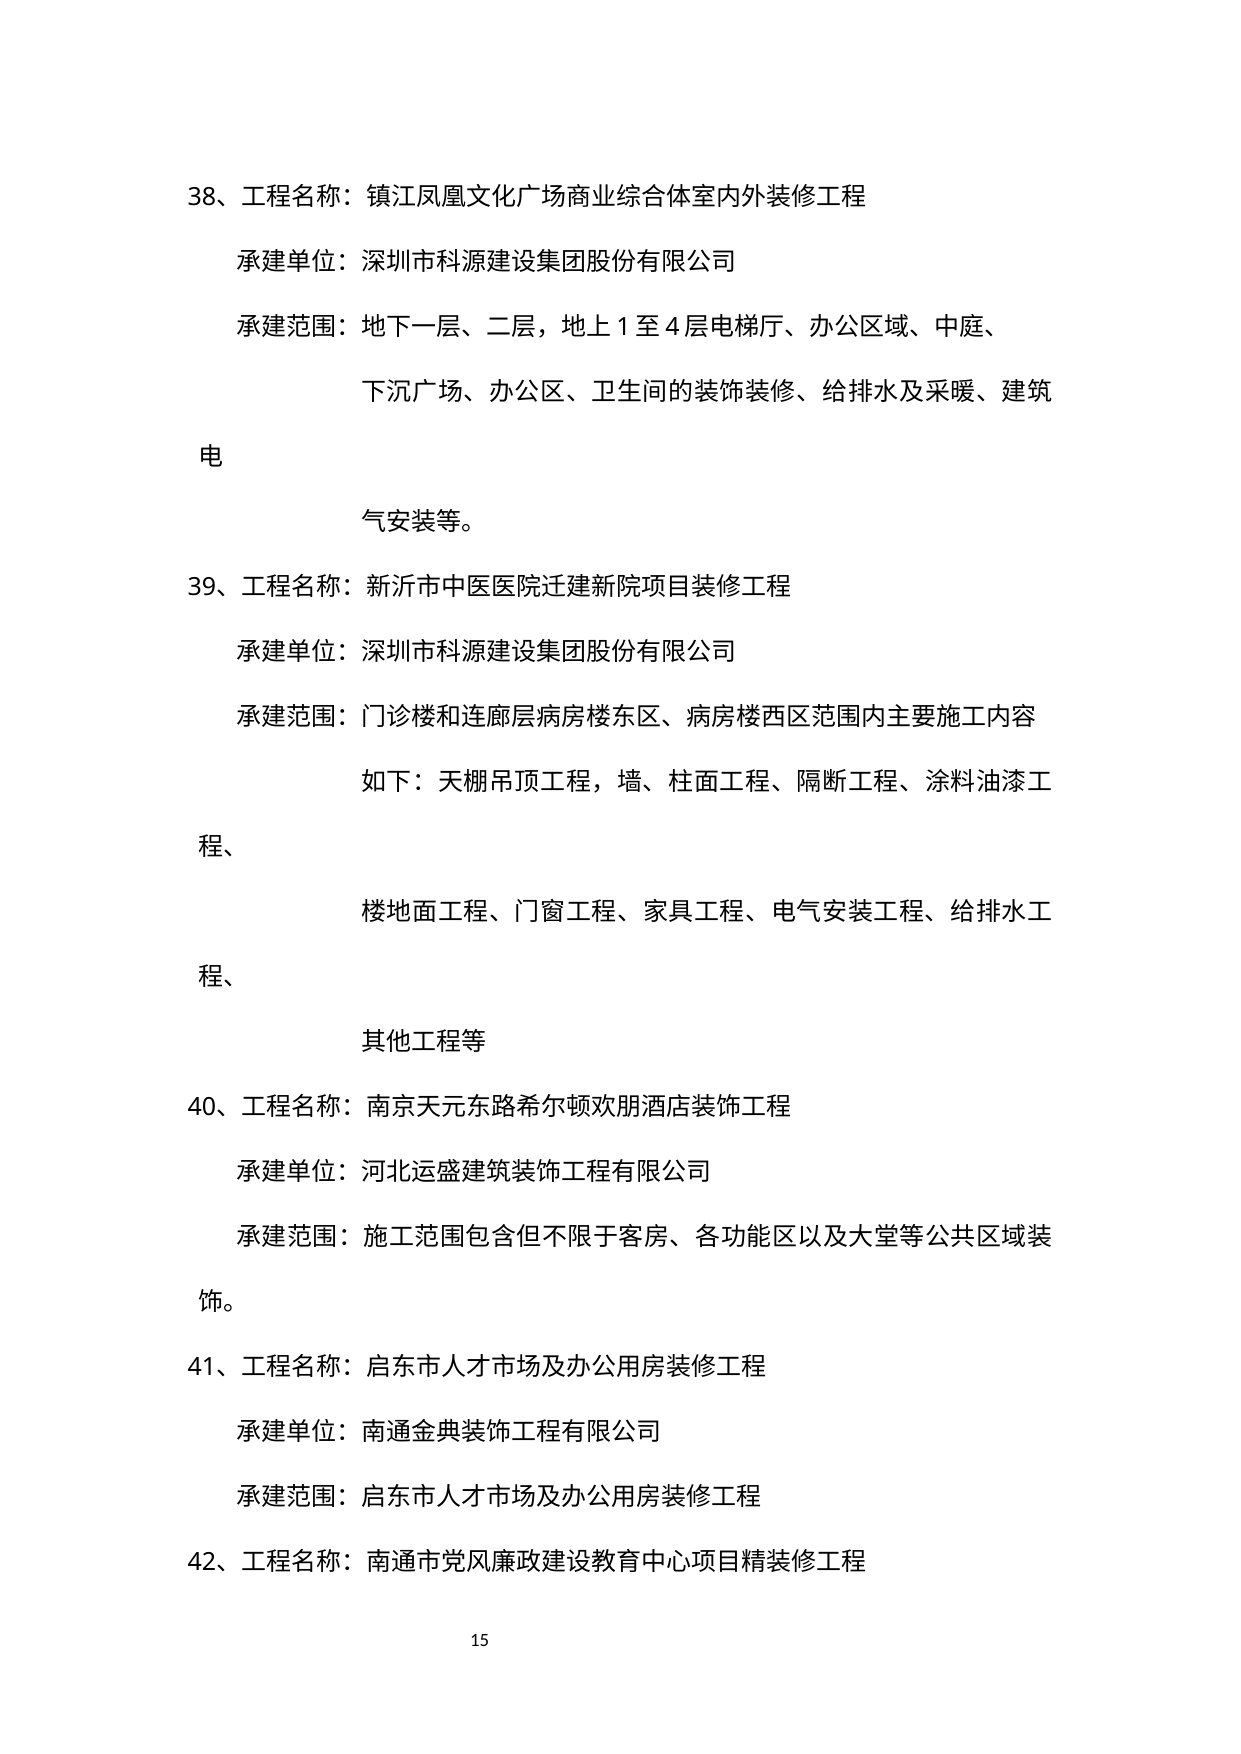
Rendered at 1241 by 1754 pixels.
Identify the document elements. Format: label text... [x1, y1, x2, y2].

text 承建范围：施工范围包含但不限于客房、各功能区以及大堂等公共区域装饰。 [198, 1202, 1053, 1332]
text 下沉广场、办公区、卫生间的装饰装修、给排水及采暖、建筑电 [198, 357, 1053, 487]
list 工程名称：南京天元东路希尔顿欢朋酒店装饰工程 [187, 1072, 1053, 1137]
list 工程名称：新沂市中医医院迁建新院项目装修工程 [187, 552, 1053, 617]
text 承建单位：南通金典装饰工程有限公司 [198, 1397, 1053, 1462]
list 工程名称：启东市人才市场及办公用房装修工程 [187, 1332, 1053, 1397]
list 工程名称：镇江凤凰文化广场商业综合体室内外装修工程 [187, 162, 1053, 227]
list 工程名称：南通市党风廉政建设教育中心项目精装修工程 [187, 1527, 1053, 1592]
text 承建范围：地下一层、二层，地上1至4层电梯厅、办公区域、中庭、 [198, 292, 1053, 357]
text 承建单位：河北运盛建筑装饰工程有限公司 [198, 1137, 1053, 1202]
text 承建单位：深圳市科源建设集团股份有限公司 [198, 227, 1053, 292]
text 气安装等。 [198, 487, 1053, 552]
text 其他工程等 [198, 1007, 1053, 1072]
text 承建单位：深圳市科源建设集团股份有限公司 [198, 617, 1053, 682]
text 承建范围：门诊楼和连廊层病房楼东区、病房楼西区范围内主要施工内容 [198, 682, 1053, 747]
text 如下：天棚吊顶工程，墙、柱面工程、隔断工程、涂料油漆工程、 [198, 747, 1053, 877]
text 楼地面工程、门窗工程、家具工程、电气安装工程、给排水工程、 [198, 877, 1053, 1007]
text 承建范围：启东市人才市场及办公用房装修工程 [198, 1462, 1053, 1527]
